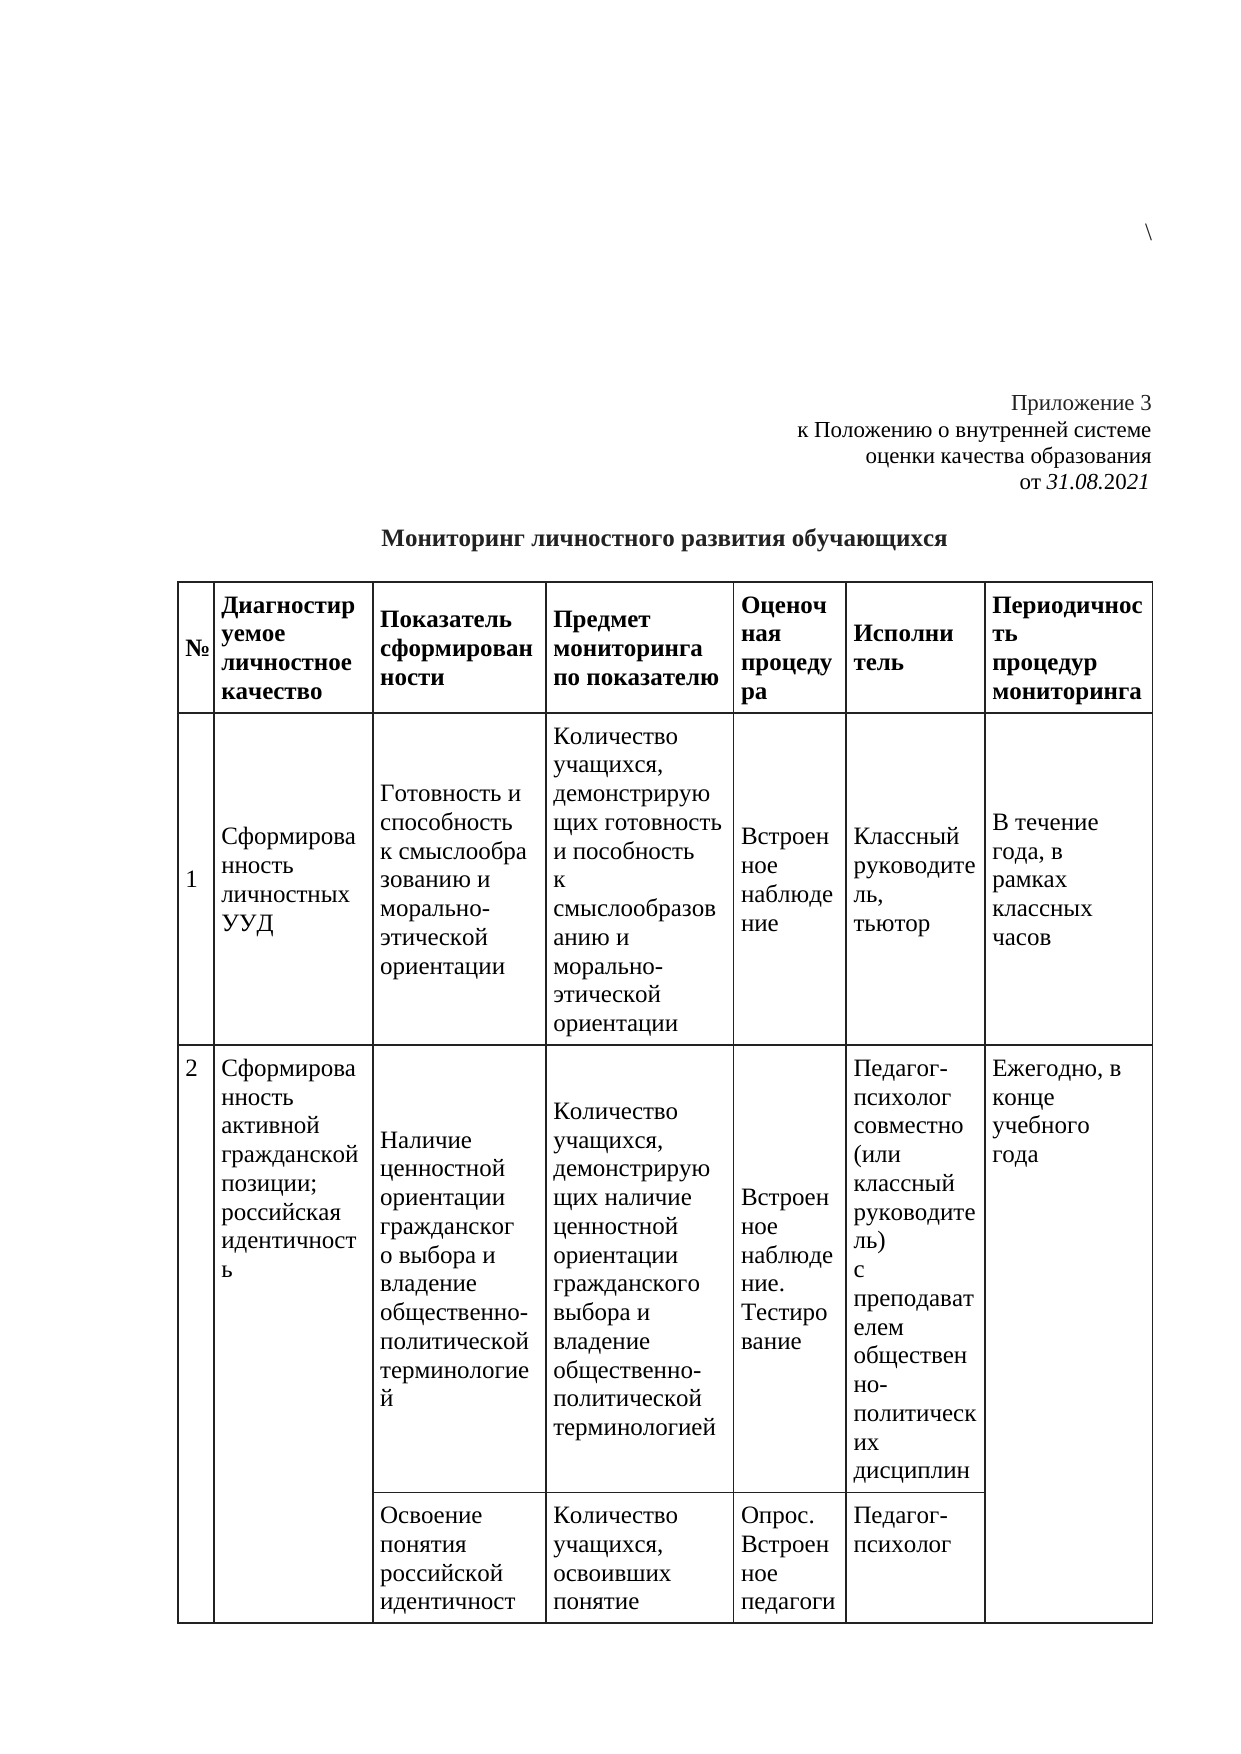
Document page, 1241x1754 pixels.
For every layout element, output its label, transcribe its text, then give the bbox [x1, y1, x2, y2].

table_cell Количество учащихся, демонстрирующих готовность и пособность к смыслообразованию и морально- этической ориентации [547, 714, 733, 1044]
table_cell Сформированность активной гражданской позиции; российская идентичность [215, 1046, 372, 1622]
table_cell Ежегодно, в конце учебного года [986, 1046, 1152, 1622]
table_cell 1 [179, 714, 213, 1044]
table_cell Сформированность личностных УУД [215, 714, 372, 1044]
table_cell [374, 1493, 545, 1622]
table_cell Готовность и способность к смыслообра зованию и морально- этической ориентации [374, 714, 545, 1044]
table_cell Встроенное наблюдение. Тестирование [734, 1046, 845, 1491]
table_header Предмет мониторинга по показателю [547, 583, 733, 712]
text Приложение 3 [177, 389, 1152, 416]
table_cell 2 [179, 1046, 213, 1622]
table_cell Педагог- психолог [847, 1493, 984, 1622]
table_cell Наличие ценностной ориентации гражданског о выбора и владение общественно- политической терминологией [374, 1046, 545, 1491]
text \ [177, 217, 1152, 246]
table_cell Встроенное наблюдение [734, 714, 845, 1044]
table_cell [547, 1493, 733, 1622]
table_cell Количество учащихся, демонстрирующих наличие ценностной ориентации гражданского выбора и владение общественно- политической терминологией [547, 1046, 733, 1491]
table_header Показатель сформированности [374, 583, 545, 712]
text оценки качества образования [177, 442, 1152, 468]
table_cell Классный руководитель, тьютор [847, 714, 984, 1044]
table_header Исполни тель [847, 583, 984, 712]
table_header Оценоч ная процедура [734, 583, 845, 712]
table_header Периодичность процедур мониторинга [986, 583, 1152, 712]
table_header Диагностируемое личностное качество [215, 583, 372, 712]
table_cell В течение года, в рамках классных часов [986, 714, 1152, 1044]
table_cell Педагог- психолог совместно (или классный руководитель) с преподавателем общественно-политических дисциплин [847, 1046, 984, 1491]
table_header № [179, 583, 213, 712]
text от 31.08.2021 [177, 468, 1152, 495]
text Мониторинг личностного развития обучающихся [177, 523, 1152, 552]
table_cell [734, 1493, 845, 1622]
text к Положению о внутренней системе [177, 416, 1152, 442]
